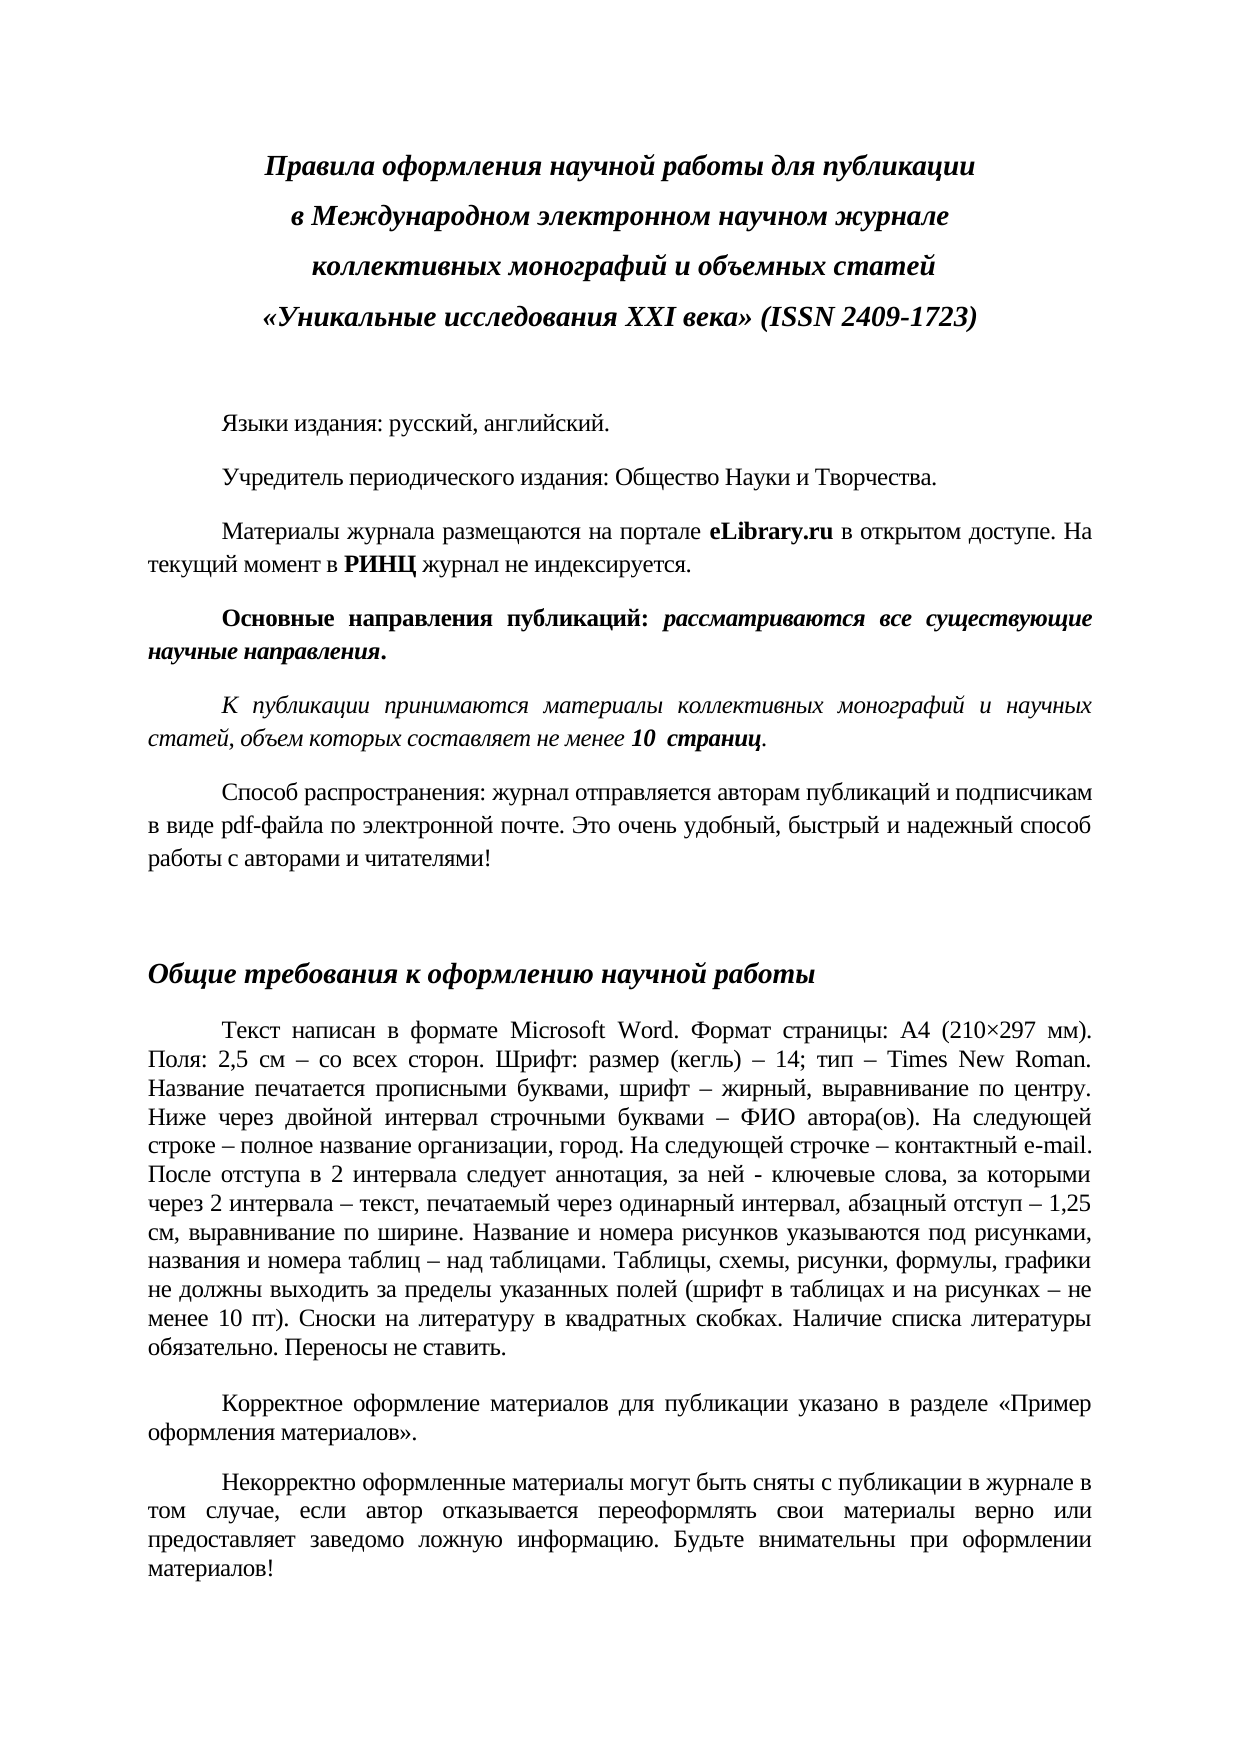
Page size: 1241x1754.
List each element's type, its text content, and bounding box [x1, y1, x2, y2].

text Корректное оформление материалов для публикации указано в разделе «Пример оформления материалов». [148, 1389, 1092, 1446]
text Общие требования к оформлению научной работы [29, 956, 1092, 989]
text Текст написан в формате Microsoft Word. Формат страницы: А4 (210×297 мм). Поля: – со всех сторон. Шрифт: размер (кегль) – 14; тип – Times New Roman. Название печатается прописными буквами, шрифт – жирный, выравнивание по центру. Ниже через двойной интервал строчными буквами – ФИО автора(ов). На следующей строке – полное название организации, город. На следующей строчке – контактный e-mail. После отступа в 2 интервала следует аннотация, за ней - ключевые слова, за которыми через 2 интервала – текст, печатаемый через одинарный интервал, абзацный отступ – , выравнивание по ширине. Название и номера рисунков указываются под рисунками, названия и номера таблиц – над таблицами. Таблицы, схемы, рисунки, формулы, графики не должны выходить за пределы указанных полей (шрифт в таблицах и на рисунках – не менее 10 пт). Сноски на литературу в квадратных скобках. Наличие списка литературы обязательно. Переносы не ставить. [148, 1015, 1092, 1360]
text Некорректно оформленные материалы могут быть сняты с публикации в журнале в том случае, если автор отказывается переоформлять свои материалы верно или предоставляет заведомо ложную информацию. Будьте внимательны при оформлении материалов! [148, 1467, 1092, 1582]
text Способ распространения: журнал отправляется авторам публикаций и подписчикам в виде pdf-файла по электронной почте. Это очень удобный, быстрый и надежный способ работы с авторами и читателями! [148, 777, 1092, 871]
text «Уникальные исследования XXI века» (ISSN 2409-1723) [148, 299, 1092, 332]
text Учредитель периодического издания: Общество Науки и Творчества. [148, 462, 1092, 491]
text К публикации принимаются материалы коллективных монографий и научных статей, объем которых составляет не менее 10 страниц. [148, 690, 1092, 752]
text Правила оформления научной работы для публикации [148, 148, 1092, 181]
text коллективных монографий и объемных статей [148, 248, 1092, 282]
text Языки издания: русский, английский. [148, 408, 1092, 437]
text в Международном электронном научном журнале [148, 198, 1092, 232]
text Материалы журнала размещаются на портале eLibrary.ru в открытом доступе. На текущий момент в РИНЦ журнал не индексируется. [148, 516, 1092, 578]
text Основные направления публикаций: рассматриваются все существующие научные направления. [148, 603, 1092, 665]
